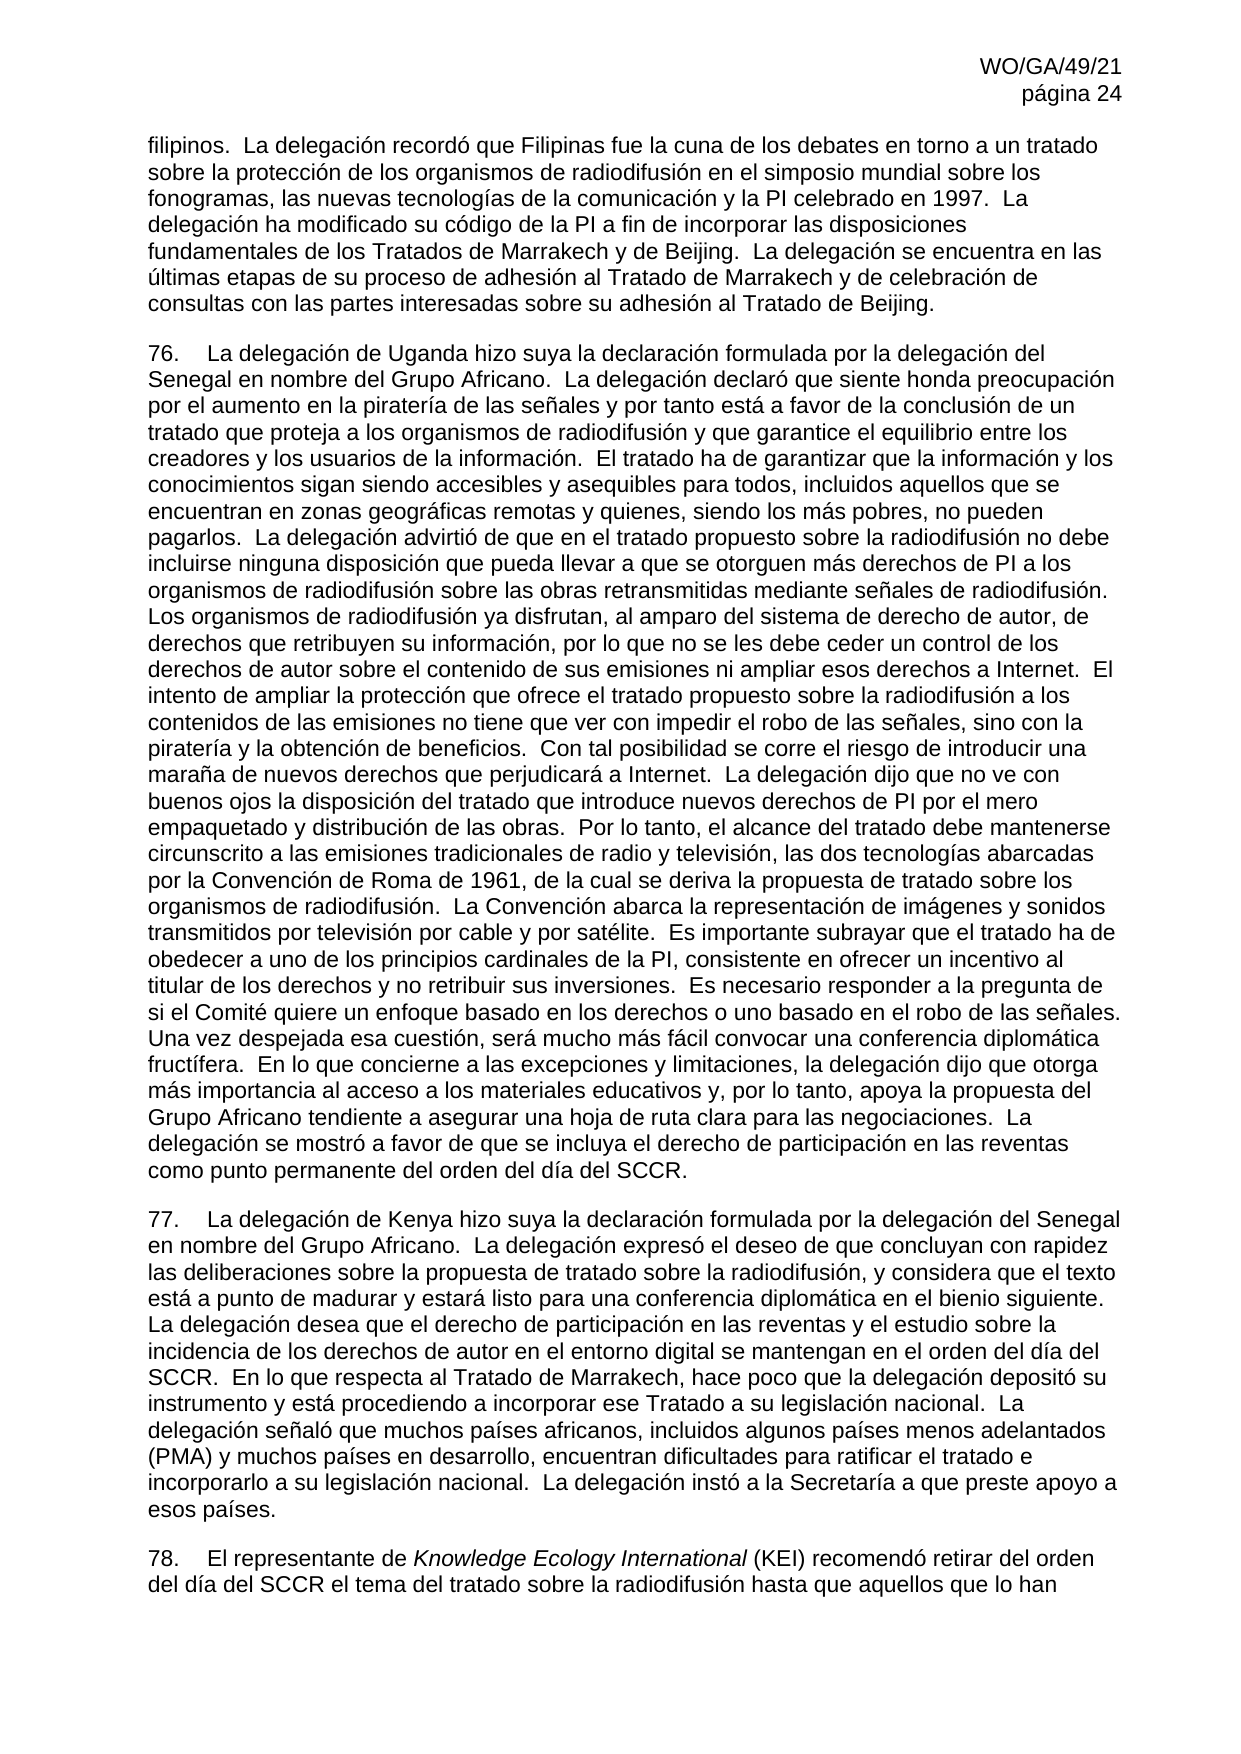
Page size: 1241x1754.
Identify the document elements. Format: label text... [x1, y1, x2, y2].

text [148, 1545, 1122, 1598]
text La delegación de Kenya hizo suya la declaración formulada por la delegación del Senegal en nombre del Grupo Africano. La delegación expresó el deseo de que concluyan con rapidez las deliberaciones sobre la propuesta de tratado sobre la radiodifusión, y considera que el texto está a punto de madurar y estará listo para una conferencia diplomática en el bienio siguiente. La delegación desea que el derecho de participación en las reventas y el estudio sobre la incidencia de los derechos de autor en el entorno digital se mantengan en el orden del día del SCCR. En lo que respecta al Tratado de Marrakech, hace poco que la delegación depositó su instrumento y está procediendo a incorporar ese Tratado a su legislación nacional. La delegación señaló que muchos países africanos, incluidos algunos países menos adelantados (PMA) y muchos países en desarrollo, encuentran dificultades para ratificar el tratado e incorporarlo a su legislación nacional. La delegación instó a la Secretaría a que preste apoyo a esos países. [148, 1206, 1122, 1522]
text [148, 132, 1122, 317]
text La delegación de Uganda hizo suya la declaración formulada por la delegación del Senegal en nombre del Grupo Africano. La delegación declaró que siente honda preocupación por el aumento en la piratería de las señales y por tanto está a favor de la conclusión de un tratado que proteja a los organismos de radiodifusión y que garantice el equilibrio entre los creadores y los usuarios de la información. El tratado ha de garantizar que la información y los conocimientos sigan siendo accesibles y asequibles para todos, incluidos aquellos que se encuentran en zonas geográficas remotas y quienes, siendo los más pobres, no pueden pagarlos. La delegación advirtió de que en el tratado propuesto sobre la radiodifusión no debe incluirse ninguna disposición que pueda llevar a que se otorguen más derechos de PI a los organismos de radiodifusión sobre las obras retransmitidas mediante señales de radiodifusión. Los organismos de radiodifusión ya disfrutan, al amparo del sistema de derecho de autor, de derechos que retribuyen su información, por lo que no se les debe ceder un control de los derechos de autor sobre el contenido de sus emisiones ni ampliar esos derechos a Internet. El intento de ampliar la protección que ofrece el tratado propuesto sobre la radiodifusión a los contenidos de las emisiones no tiene que ver con impedir el robo de las señales, sino con la piratería y la obtención de beneficios. Con tal posibilidad se corre el riesgo de introducir una maraña de nuevos derechos que perjudicará a Internet. La delegación dijo que no ve con buenos ojos la disposición del tratado que introduce nuevos derechos de PI por el mero empaquetado y distribución de las obras. Por lo tanto, el alcance del tratado debe mantenerse circunscrito a las emisiones tradicionales de radio y televisión, las dos tecnologías abarcadas por la Convención de Roma de 1961, de la cual se deriva la propuesta de tratado sobre los organismos de radiodifusión. La Convención abarca la representación de imágenes y sonidos transmitidos por televisión por cable y por satélite. Es importante subrayar que el tratado ha de obedecer a uno de los principios cardinales de la PI, consistente en ofrecer un incentivo al titular de los derechos y no retribuir sus inversiones. Es necesario responder a la pregunta de si el Comité quiere un enfoque basado en los derechos o uno basado en el robo de las señales. Una vez despejada esa cuestión, será mucho más fácil convocar una conferencia diplomática fructífera. En lo que concierne a las excepciones y limitaciones, la delegación dijo que otorga más importancia al acceso a los materiales educativos y, por lo tanto, apoya la propuesta del Grupo Africano tendiente a asegurar una hoja de ruta clara para las negociaciones. La delegación se mostró a favor de que se incluya el derecho de participación en las reventas como punto permanente del orden del día del SCCR. [148, 339, 1122, 1183]
